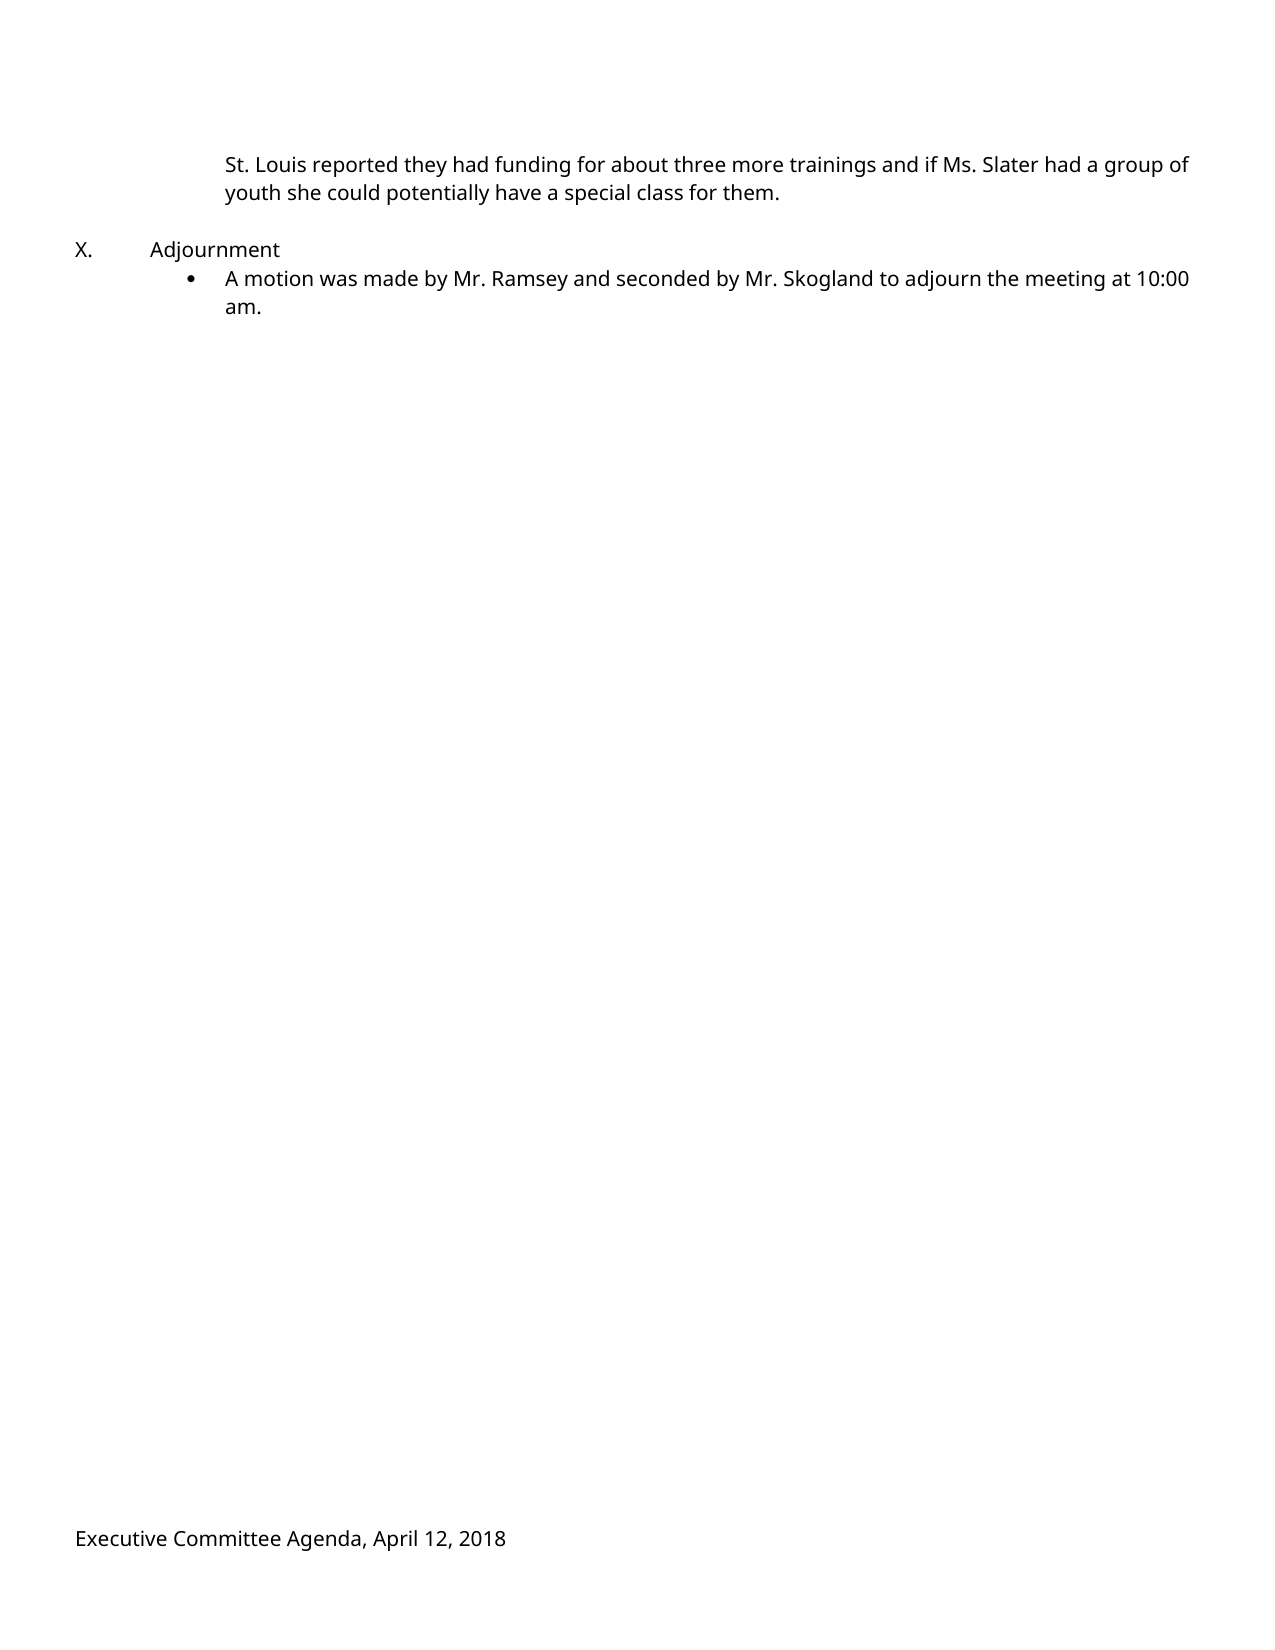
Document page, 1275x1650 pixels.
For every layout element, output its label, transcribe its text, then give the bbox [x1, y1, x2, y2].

list A motion was made by Mr. Ramsey and seconded by Mr. Skogland to adjourn the meeting at 10:00 am. [187, 264, 1200, 321]
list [187, 150, 1200, 207]
text X. Adjournment [75, 235, 1200, 264]
